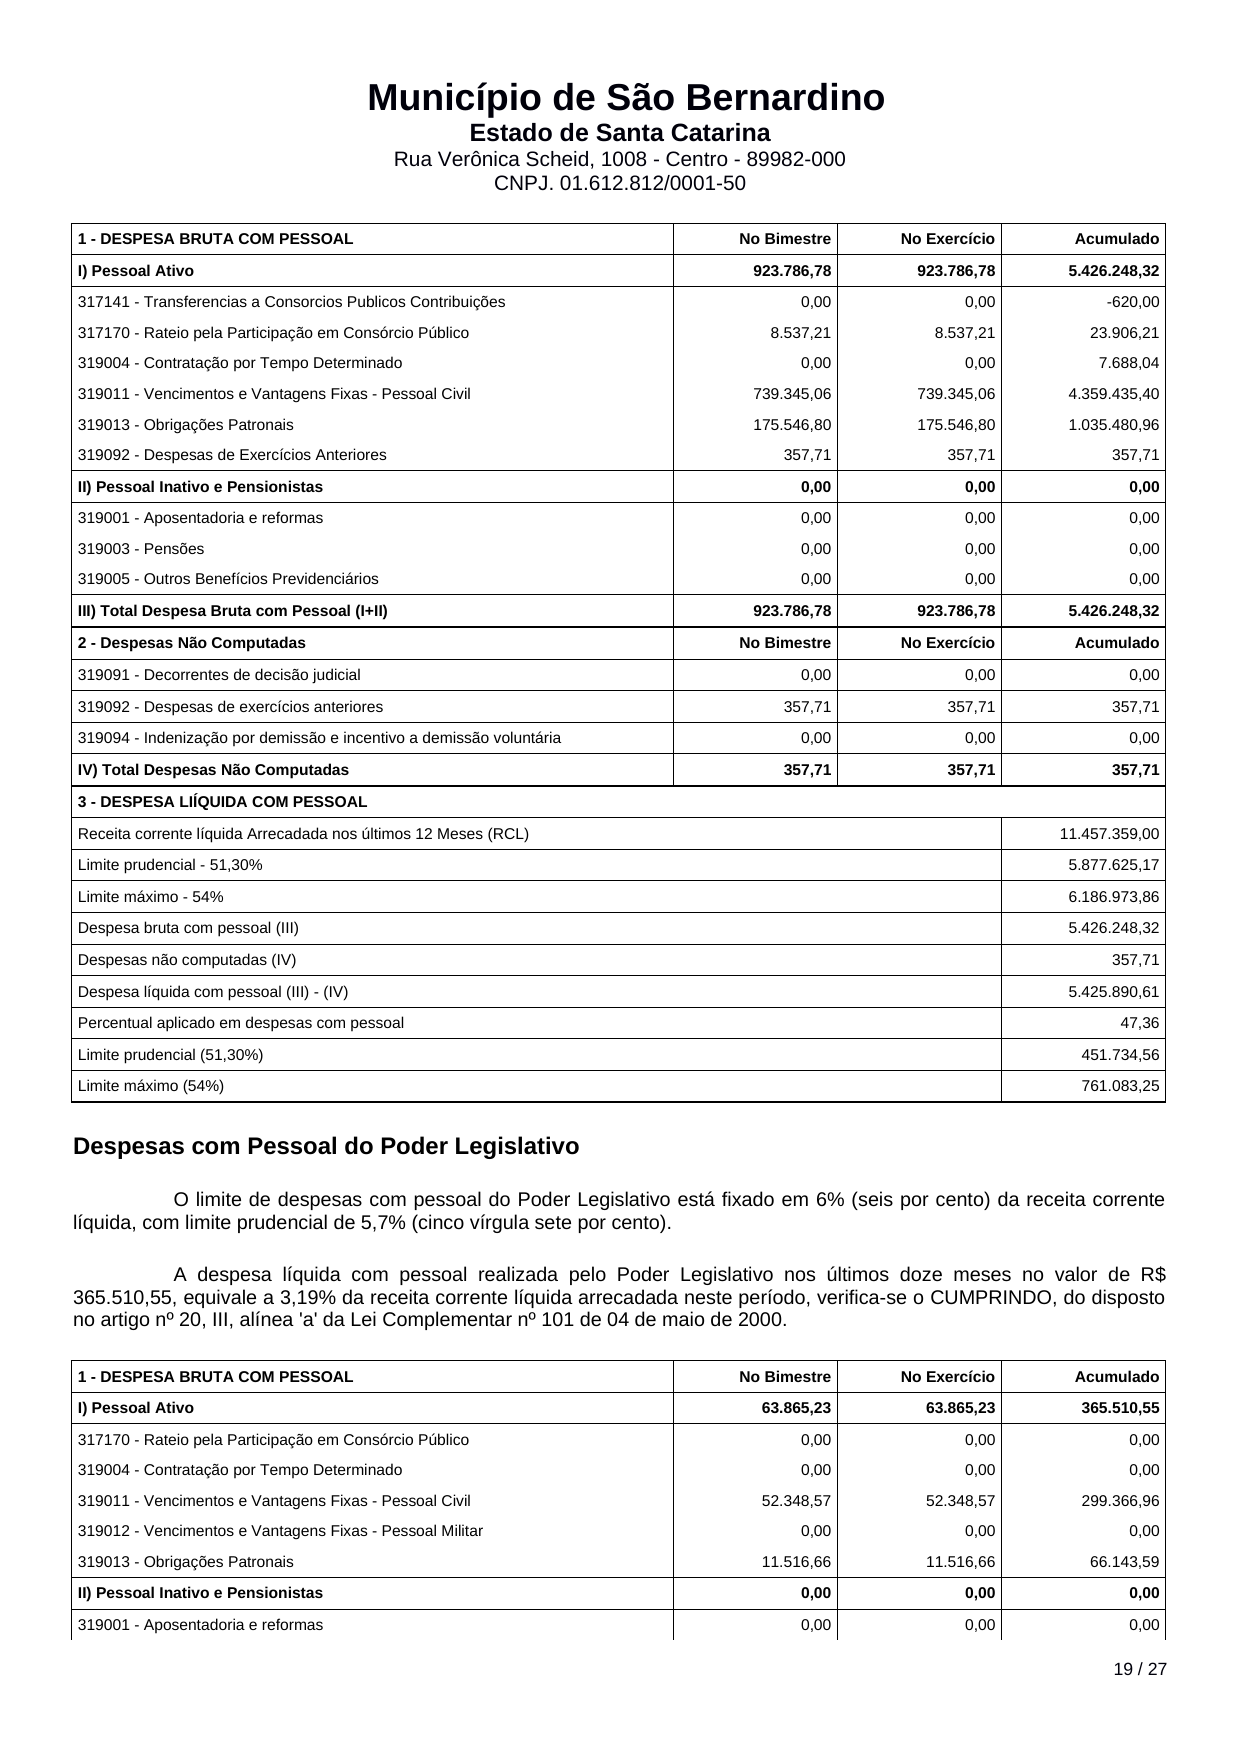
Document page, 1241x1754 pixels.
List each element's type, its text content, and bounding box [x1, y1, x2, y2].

table_cell 319012 - Vencimentos e Vantagens Fixas - Pessoal Militar [72, 1516, 673, 1546]
table_cell Limite máximo - 54% [72, 881, 1001, 912]
table_cell 319003 - Pensões [72, 533, 673, 564]
table_cell 0,00 [1002, 533, 1165, 564]
table_cell 357,71 [1002, 945, 1165, 975]
table_cell 0,00 [674, 1578, 837, 1608]
table_cell 0,00 [1002, 471, 1165, 502]
table_cell 0,00 [838, 564, 1001, 594]
table_cell 299.366,96 [1002, 1485, 1165, 1516]
table_cell 365.510,55 [1002, 1393, 1165, 1423]
table_cell 319011 - Vencimentos e Vantagens Fixas - Pessoal Civil [72, 379, 673, 409]
table_cell 5.426.248,32 [1002, 913, 1165, 943]
table_cell 0,00 [674, 471, 837, 502]
table_cell 0,00 [674, 660, 837, 690]
table_header No Bimestre [674, 224, 837, 254]
table_cell 11.516,66 [674, 1546, 837, 1577]
table_cell 11.457.359,00 [1002, 818, 1165, 849]
table_cell Despesa líquida com pessoal (III) - (IV) [72, 976, 1001, 1007]
table_cell 923.786,78 [674, 595, 837, 626]
table_cell -620,00 [1002, 287, 1165, 317]
text O limite de despesas com pessoal do Poder Legislativo está fixado em 6% (seis por cento) da receita corrente líquida, com limite prudencial de 5,7% (cinco vírgula sete por cento). [73, 1188, 1167, 1234]
table_cell 0,00 [674, 348, 837, 378]
table_cell Limite prudencial (51,30%) [72, 1039, 1001, 1070]
table_cell 319013 - Obrigações Patronais [72, 1546, 673, 1577]
table_cell 66.143,59 [1002, 1546, 1165, 1577]
table_cell Receita corrente líquida Arrecadada nos últimos 12 Meses (RCL) [72, 818, 1001, 849]
table_cell 11.516,66 [838, 1546, 1001, 1577]
table_cell 0,00 [838, 348, 1001, 378]
table_cell 761.083,25 [1002, 1071, 1165, 1101]
table_header 3 - DESPESA LIÍQUIDA COM PESSOAL [72, 787, 1165, 817]
table_header 1 - DESPESA BRUTA COM PESSOAL [72, 1361, 673, 1392]
table_header No Bimestre [674, 1361, 837, 1392]
table_cell 0,00 [674, 1455, 837, 1485]
table_cell 175.546,80 [838, 409, 1001, 439]
table_cell 6.186.973,86 [1002, 881, 1165, 912]
table_cell 5.877.625,17 [1002, 850, 1165, 880]
table_cell 52.348,57 [838, 1485, 1001, 1516]
table_cell 0,00 [1002, 1578, 1165, 1608]
table_cell 739.345,06 [838, 379, 1001, 409]
table_cell 0,00 [674, 503, 837, 533]
table_cell 7.688,04 [1002, 348, 1165, 378]
table_cell 0,00 [1002, 1424, 1165, 1455]
table_cell 319005 - Outros Benefícios Previdenciários [72, 564, 673, 594]
table_header No Bimestre [674, 628, 837, 658]
table_cell 319001 - Aposentadoria e reformas [72, 1610, 673, 1640]
table_cell 357,71 [838, 440, 1001, 470]
table_cell 319092 - Despesas de Exercícios Anteriores [72, 440, 673, 470]
table_cell 63.865,23 [838, 1393, 1001, 1423]
table_cell II) Pessoal Inativo e Pensionistas [72, 471, 673, 502]
table_cell 23.906,21 [1002, 318, 1165, 348]
table_cell 357,71 [674, 691, 837, 722]
table_cell 319004 - Contratação por Tempo Determinado [72, 348, 673, 378]
table_cell 319092 - Despesas de exercícios anteriores [72, 691, 673, 722]
table_cell 357,71 [838, 691, 1001, 722]
table_cell 0,00 [838, 1455, 1001, 1485]
table_cell 317170 - Rateio pela Participação em Consórcio Público [72, 1424, 673, 1455]
table_cell 5.426.248,32 [1002, 255, 1165, 286]
table_cell 317170 - Rateio pela Participação em Consórcio Público [72, 318, 673, 348]
table_cell Limite máximo (54%) [72, 1071, 1001, 1101]
text Despesas com Pessoal do Poder Legislativo [73, 1132, 1167, 1159]
table_cell 0,00 [674, 287, 837, 317]
table_cell 319013 - Obrigações Patronais [72, 409, 673, 439]
table_cell 63.865,23 [674, 1393, 837, 1423]
table_cell 0,00 [674, 564, 837, 594]
table_cell 52.348,57 [674, 1485, 837, 1516]
table_cell 4.359.435,40 [1002, 379, 1165, 409]
table_cell 0,00 [674, 723, 837, 753]
table_cell 319094 - Indenização por demissão e incentivo a demissão voluntária [72, 723, 673, 753]
table_cell 357,71 [1002, 440, 1165, 470]
table_cell 923.786,78 [674, 255, 837, 286]
table_cell 739.345,06 [674, 379, 837, 409]
table_cell 0,00 [838, 1516, 1001, 1546]
table_header No Exercício [838, 1361, 1001, 1392]
table_cell 0,00 [1002, 660, 1165, 690]
table_cell 0,00 [838, 723, 1001, 753]
table_cell 319011 - Vencimentos e Vantagens Fixas - Pessoal Civil [72, 1485, 673, 1516]
table_cell II) Pessoal Inativo e Pensionistas [72, 1578, 673, 1608]
table_cell 0,00 [1002, 503, 1165, 533]
table_cell 319091 - Decorrentes de decisão judicial [72, 660, 673, 690]
table_cell 0,00 [838, 503, 1001, 533]
table_cell 5.425.890,61 [1002, 976, 1165, 1007]
table_header No Exercício [838, 628, 1001, 658]
table_cell 0,00 [838, 1578, 1001, 1608]
table_cell 0,00 [1002, 723, 1165, 753]
table_cell III) Total Despesa Bruta com Pessoal (I+II) [72, 595, 673, 626]
table_cell 0,00 [1002, 1610, 1165, 1640]
table_header 2 - Despesas Não Computadas [72, 628, 673, 658]
table_cell 317141 - Transferencias a Consorcios Publicos Contribuições [72, 287, 673, 317]
table_cell 0,00 [674, 1610, 837, 1640]
table_cell 0,00 [838, 660, 1001, 690]
table_header No Exercício [838, 224, 1001, 254]
table_cell 5.426.248,32 [1002, 595, 1165, 626]
table_cell I) Pessoal Ativo [72, 1393, 673, 1423]
table_cell 47,36 [1002, 1008, 1165, 1038]
table_cell 357,71 [674, 440, 837, 470]
table_cell 0,00 [838, 1424, 1001, 1455]
table_cell Percentual aplicado em despesas com pessoal [72, 1008, 1001, 1038]
table_cell Limite prudencial - 51,30% [72, 850, 1001, 880]
table_header Acumulado [1002, 1361, 1165, 1392]
table_cell 8.537,21 [838, 318, 1001, 348]
table_cell 0,00 [674, 1516, 837, 1546]
table_cell 357,71 [838, 754, 1001, 785]
table_header 1 - DESPESA BRUTA COM PESSOAL [72, 224, 673, 254]
table_cell IV) Total Despesas Não Computadas [72, 754, 673, 785]
table_header Acumulado [1002, 628, 1165, 658]
table_cell 319004 - Contratação por Tempo Determinado [72, 1455, 673, 1485]
table_cell 357,71 [674, 754, 837, 785]
table_cell 0,00 [1002, 1455, 1165, 1485]
table_cell 1.035.480,96 [1002, 409, 1165, 439]
table_cell 0,00 [838, 287, 1001, 317]
table_cell 357,71 [1002, 754, 1165, 785]
table_header Acumulado [1002, 224, 1165, 254]
text A despesa líquida com pessoal realizada pelo Poder Legislativo nos últimos doze meses no valor de R$ 365.510,55, equivale a 3,19% da receita corrente líquida arrecadada neste período, verifica-se o CUMPRINDO, do disposto no artigo nº 20, III, alínea 'a' da Lei Complementar nº 101 de 04 de maio de 2000. [73, 1263, 1167, 1331]
table_cell 8.537,21 [674, 318, 837, 348]
table_cell 357,71 [1002, 691, 1165, 722]
table_cell 0,00 [674, 533, 837, 564]
table_cell I) Pessoal Ativo [72, 255, 673, 286]
table_cell 0,00 [838, 533, 1001, 564]
table_cell 923.786,78 [838, 595, 1001, 626]
table_cell Despesas não computadas (IV) [72, 945, 1001, 975]
table_cell 0,00 [1002, 1516, 1165, 1546]
table_cell 319001 - Aposentadoria e reformas [72, 503, 673, 533]
table_cell 175.546,80 [674, 409, 837, 439]
table_cell 0,00 [1002, 564, 1165, 594]
table_cell 0,00 [674, 1424, 837, 1455]
table_cell 0,00 [838, 1610, 1001, 1640]
table_cell Despesa bruta com pessoal (III) [72, 913, 1001, 943]
table_cell 923.786,78 [838, 255, 1001, 286]
table_cell 451.734,56 [1002, 1039, 1165, 1070]
table_cell 0,00 [838, 471, 1001, 502]
